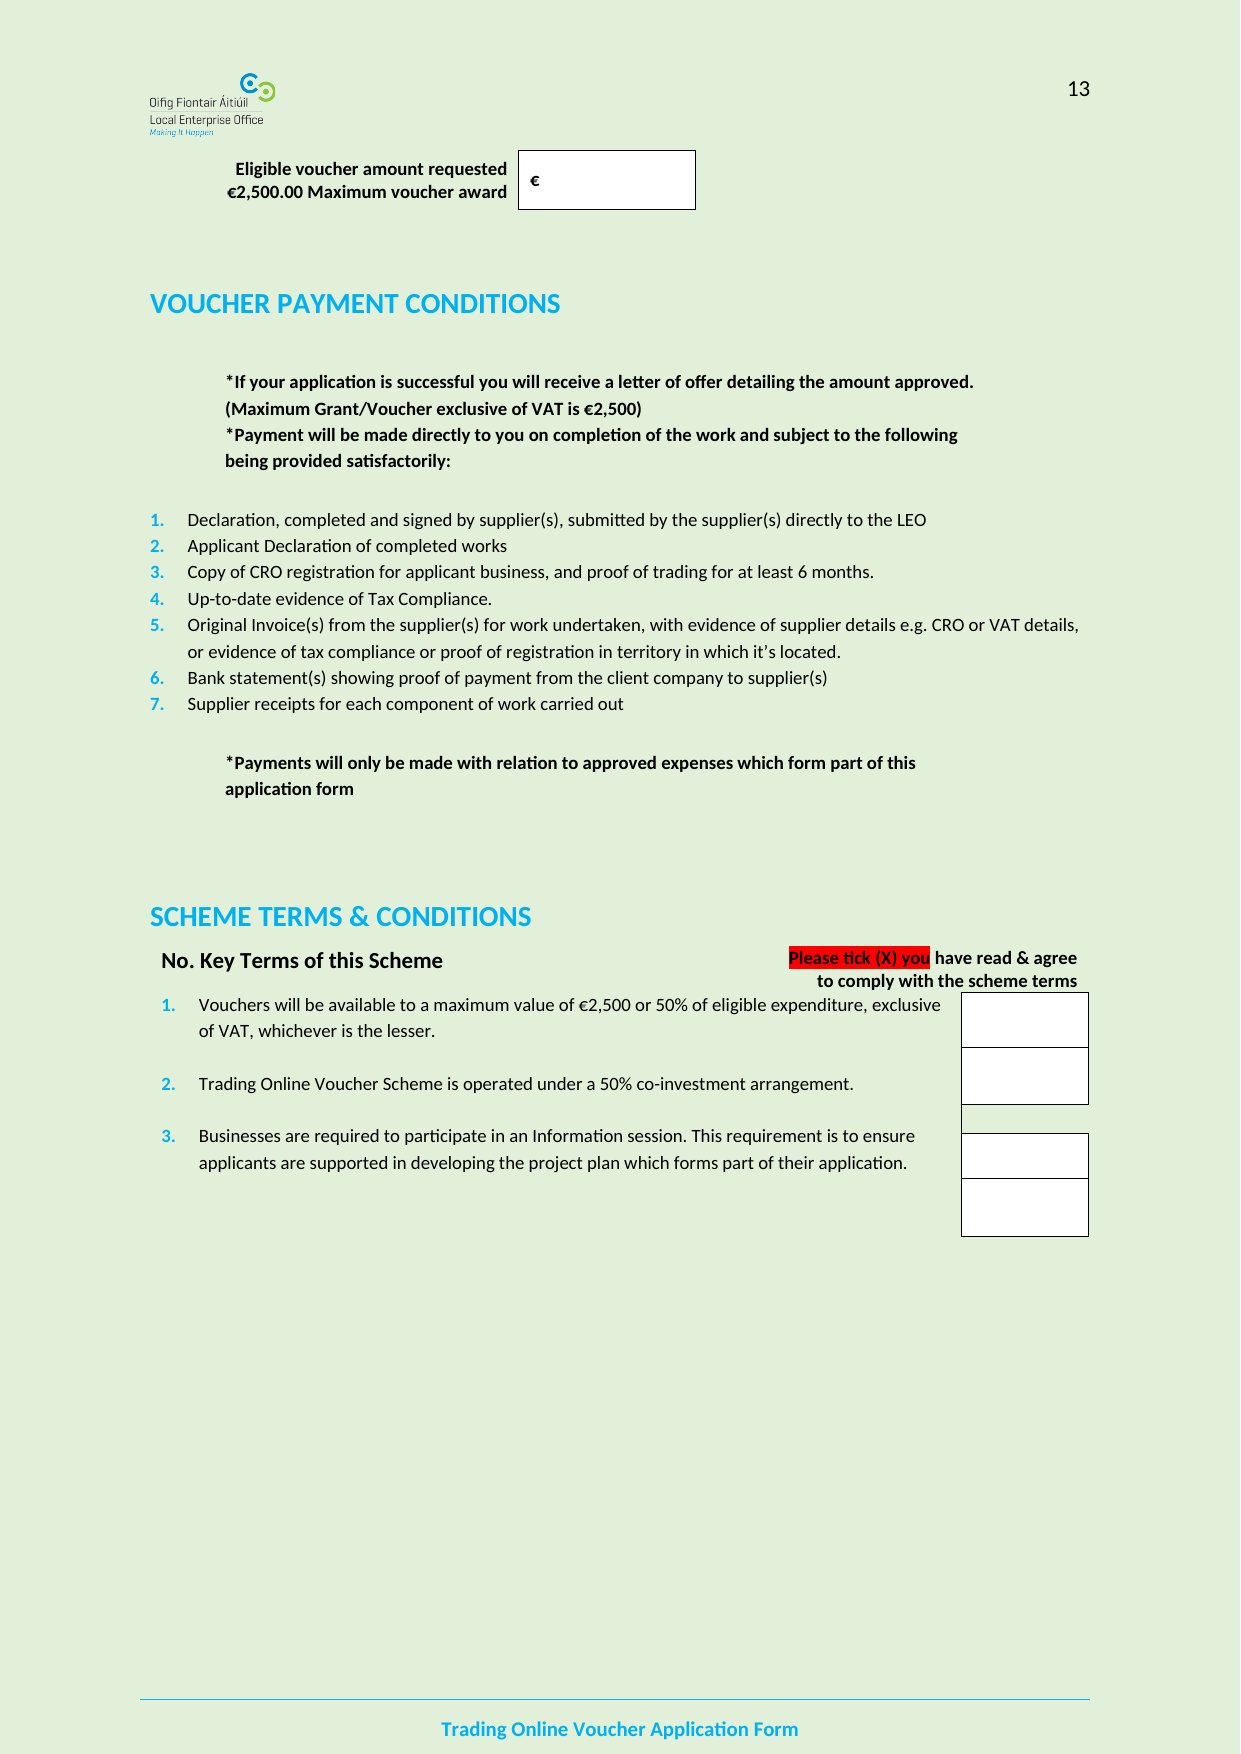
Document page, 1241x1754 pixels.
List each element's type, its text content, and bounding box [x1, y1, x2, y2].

list Bank statement(s) showing proof of payment from the client company to supplier(s) [150, 666, 1090, 689]
table_cell [962, 1048, 1088, 1104]
subtitle SCHEME TERMS & CONDITIONS [150, 898, 1090, 934]
text application form [150, 777, 1090, 800]
list Declaration, completed and signed by supplier(s), submitted by the supplier(s) directly to the LEO [150, 508, 1090, 531]
table_cell [962, 993, 1088, 1047]
text *If your application is successful you will receive a letter of offer detailing the amount approved. (Maximum Grant/Voucher exclusive of VAT is €2,500) [225, 370, 1090, 420]
table_cell Vouchers will be available to a maximum value of €2,500 or 50% of eligible expenditure, exclusive of VAT, whichever is the lesser. Trading Online Voucher Scheme is operated under a 50% co-investment arrangement. Businesses are required to participate in an Information session. This requirement is to ensure applicants are supported in developing the project plan which forms part of their application. Businesses can apply for Trading Online Voucher Scheme to support expenditure only on the following: IT consultation; Development or upgrade of an e-commerce website; Implementing Online payments or booking systems; Purchase of Internet related software; Developing an app (or multiplatform webpages); Development of a digital marketing strategy; Implementing a digital marketing strategy i.e. Social media marketing; Training/skills development specifically to establish and manage an online trading activity; Subscription fees (excluding transaction costs) to low cost online retailing platform solutions, which would allow successful applicants to quickly establish a retailing presence online; Purchase of online advertising (this purchase cannot make up any more than 30% of all other approved Voucher costs and can only be drawn down in one payment phase); Professional Photography for website (this purchase cannot make up any more than 80% of all other approved voucher costs and can only be drawn down in one payment phase) All relevant supporting documents should be included with the application form: a copy of a quotation from 3 suppliers detailing the works to be done and cost* Emailed quotes are acceptable; evidence of duration of trading if an unregistered business or sole trader Failure to provide the supporting documents could result in the application being turned down. *Where 3 quotes for a particular product/service is not possible or overly burdensome in the case of multiple project components, the requirement for 3 quotes per item may be waived and the application may be evaluated on the quotes available. Documentary evidence should be provided showing efforts made to obtain 3 quotes where possible. The applicant should consult with the LEO prior to submitting their application. The LEO must be satisfied that the application represents value for money and that the applicant has engaged with suppliers in developing their trading online proposal. An Evaluation team will assess the applications. A competitive process will be put in place to assist with the selection process. I have noted the criteria on which evaluation will be based. [150, 992, 961, 1236]
picture [150, 73, 275, 137]
table_cell € [519, 151, 695, 209]
text *Payments will only be made with relation to approved expenses which form part of this [150, 751, 1090, 774]
text *Payment will be made directly to you on completion of the work and subject to the following being provided satisfactorily: [225, 423, 1090, 472]
list Copy of CRO registration for applicant business, and proof of trading for at least 6 months. [150, 561, 1090, 584]
list Applicant Declaration of completed works [150, 534, 1090, 557]
list Supplier receipts for each component of work carried out [150, 692, 1090, 715]
table_cell Eligible voucher amount requested €2,500.00 Maximum voucher award [150, 150, 518, 209]
table_cell [962, 1134, 1088, 1178]
table_cell [962, 1105, 1088, 1133]
subtitle VOUCHER PAYMENT CONDITIONS [150, 286, 1090, 321]
table_header Please tick (X) you have read & agree to comply with the scheme terms [770, 946, 1088, 992]
list Original Invoice(s) from the supplier(s) for work undertaken, with evidence of supplier details e.g. CRO or VAT details, or evidence of tax compliance or proof of registration in territory in which it’s located. [150, 613, 1090, 663]
table_cell [962, 1179, 1088, 1236]
list Up-to-date evidence of Tax Compliance. [150, 587, 1090, 610]
table_header No. Key Terms of this Scheme [150, 946, 770, 992]
